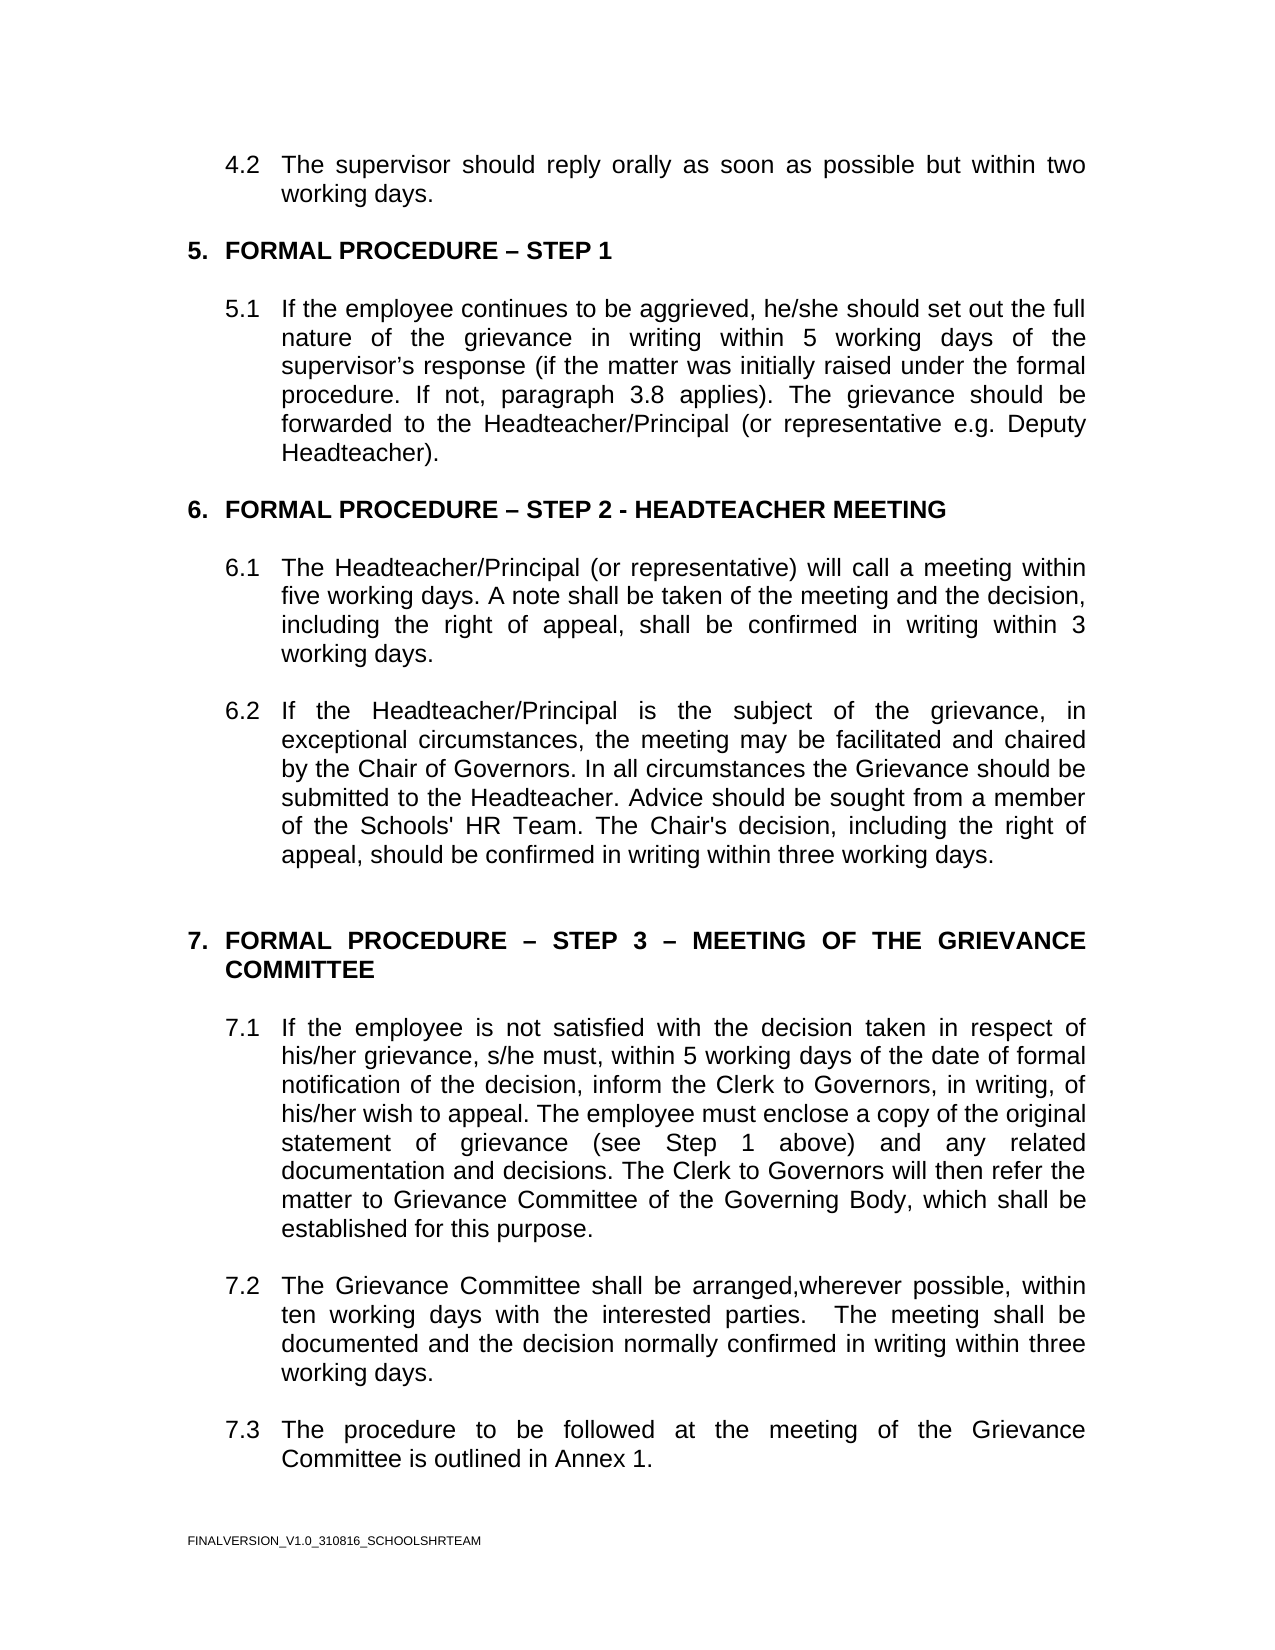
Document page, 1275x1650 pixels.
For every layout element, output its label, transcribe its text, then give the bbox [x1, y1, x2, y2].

list The Grievance Committee shall be arranged,wherever possible, within ten working days with the interested parties. The meeting shall be documented and the decision normally confirmed in writing within three working days. [225, 1271, 1087, 1386]
list The supervisor should reply orally as soon as possible but within two working days. [225, 150, 1087, 207]
text 5. FORMAL PROCEDURE – STEP 1 [187, 236, 1087, 265]
text 6.1 The Headteacher/Principal (or representative) will call a meeting within five working days. A note shall be taken of the meeting and the decision, including the right of appeal, shall be confirmed in writing within 3 working days. [225, 552, 1087, 667]
text 7. FORMAL PROCEDURE – STEP 3 – MEETING OF THE GRIEVANCE COMMITTEE [187, 926, 1087, 984]
list If the employee is not satisfied with the decision taken in respect of his/her grievance, s/he must, within 5 working days of the date of formal notification of the decision, inform the Clerk to Governors, in writing, of his/her wish to appeal. The employee must enclose a copy of the original statement of grievance (see Step 1 above) and any related documentation and decisions. The Clerk to Governors will then refer the matter to Grievance Committee of the Governing Body, which shall be established for this purpose. [225, 1012, 1087, 1242]
text 5.1 If the employee continues to be aggrieved, he/she should set out the full nature of the grievance in writing within 5 working days of the supervisor’s response (if the matter was initially raised under the formal procedure. If not, paragraph 3.8 applies). The grievance should be forwarded to the Headteacher/Principal (or representative e.g. Deputy Headteacher). [225, 294, 1087, 466]
list The procedure to be followed at the meeting of the Grievance Committee is outlined in Annex 1. [225, 1415, 1087, 1472]
text 6. FORMAL PROCEDURE – STEP 2 - HEADTEACHER MEETING [187, 495, 1087, 524]
text 6.2 If the Headteacher/Principal is the subject of the grievance, in exceptional circumstances, the meeting may be facilitated and chaired by the Chair of Governors. In all circumstances the Grievance should be submitted to the Headteacher. Advice should be sought from a member of the Schools' HR Team. The Chair's decision, including the right of appeal, should be confirmed in writing within three working days. [225, 696, 1087, 869]
